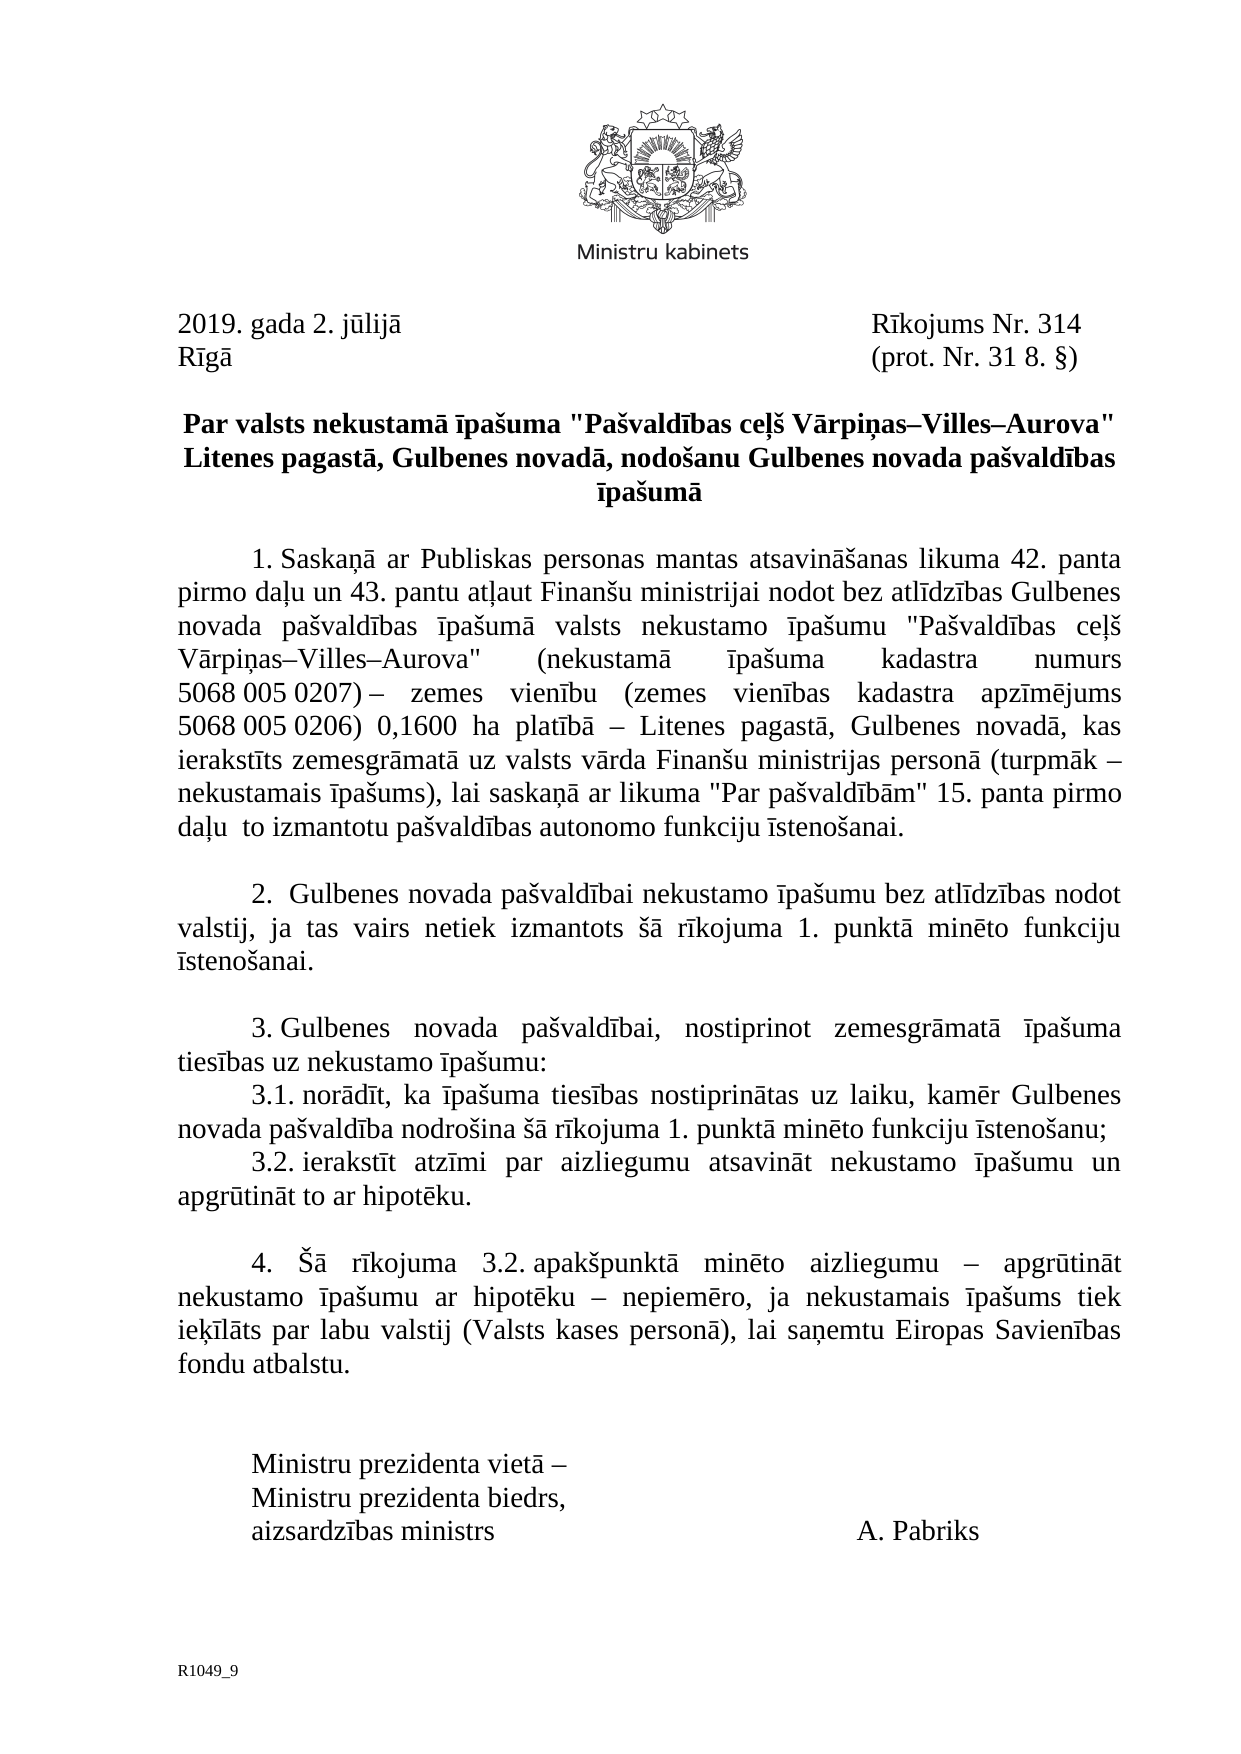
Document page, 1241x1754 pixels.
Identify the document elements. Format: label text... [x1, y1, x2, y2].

picture [177, 102, 1148, 273]
text aizsardzības ministrs A. Pabriks [177, 1513, 1122, 1547]
text 1. Saskaņā ar Publiskas personas mantas atsavināšanas likuma 42. panta pirmo daļu un 43. pantu atļaut Finanšu ministrijai nodot bez atlīdzības Gulbenes novada pašvaldības īpašumā valsts nekustamo īpašumu "Pašvaldības ceļš Vārpiņas–Villes–Aurova" (nekustamā īpašuma kadastra numurs 5068 005 0207) – zemes vienību (zemes vienības kadastra apzīmējums 5068 005 0206) 0,1600 ha platībā – Litenes pagastā, Gulbenes novadā, kas ierakstīts zemesgrāmatā uz valsts vārda Finanšu ministrijas personā (turpmāk – nekustamais īpašums), lai saskaņā ar likuma "Par pašvaldībām" 15. panta pirmo daļu to izmantotu pašvaldības autonomo funkciju īstenošanai. [177, 541, 1122, 843]
text Ministru prezidenta vietā – [177, 1446, 1122, 1480]
text 2019. gada 2. jūlijā Rīkojums Nr. 314 [177, 306, 1122, 339]
text 2. Gulbenes novada pašvaldībai nekustamo īpašumu bez atlīdzības nodot valstij, ja tas vairs netiek izmantots šā rīkojuma 1. punktā minēto funkciju īstenošanai. [177, 876, 1122, 977]
text 4. Šā rīkojuma 3.2. apakšpunktā minēto aizliegumu – apgrūtināt nekustamo īpašumu ar hipotēku – nepiemēro, ja nekustamais īpašums tiek ieķīlāts par labu valstij (Valsts kases personā), lai saņemtu Eiropas Savienības fondu atbalstu. [177, 1245, 1122, 1379]
text Par valsts nekustamā īpašuma "Pašvaldības ceļš Vārpiņas–Villes–Aurova" Litenes pagastā, Gulbenes novadā, nodošanu Gulbenes novada pašvaldības īpašumā [177, 407, 1122, 507]
text 3.1. norādīt, ka īpašuma tiesības nostiprinātas uz laiku, kamēr Gulbenes novada pašvaldība nodrošina šā rīkojuma 1. punktā minēto funkciju īstenošanu; [177, 1077, 1122, 1144]
text Ministru prezidenta biedrs, [177, 1480, 1122, 1513]
text 3.2. ierakstīt atzīmi par aizliegumu atsavināt nekustamo īpašumu un apgrūtināt to ar hipotēku. [177, 1144, 1122, 1212]
text 3. Gulbenes novada pašvaldībai, nostiprinot zemesgrāmatā īpašuma tiesības uz nekustamo īpašumu: [177, 1010, 1122, 1077]
text Rīgā (prot. Nr. 31 8. §) [177, 339, 1122, 373]
